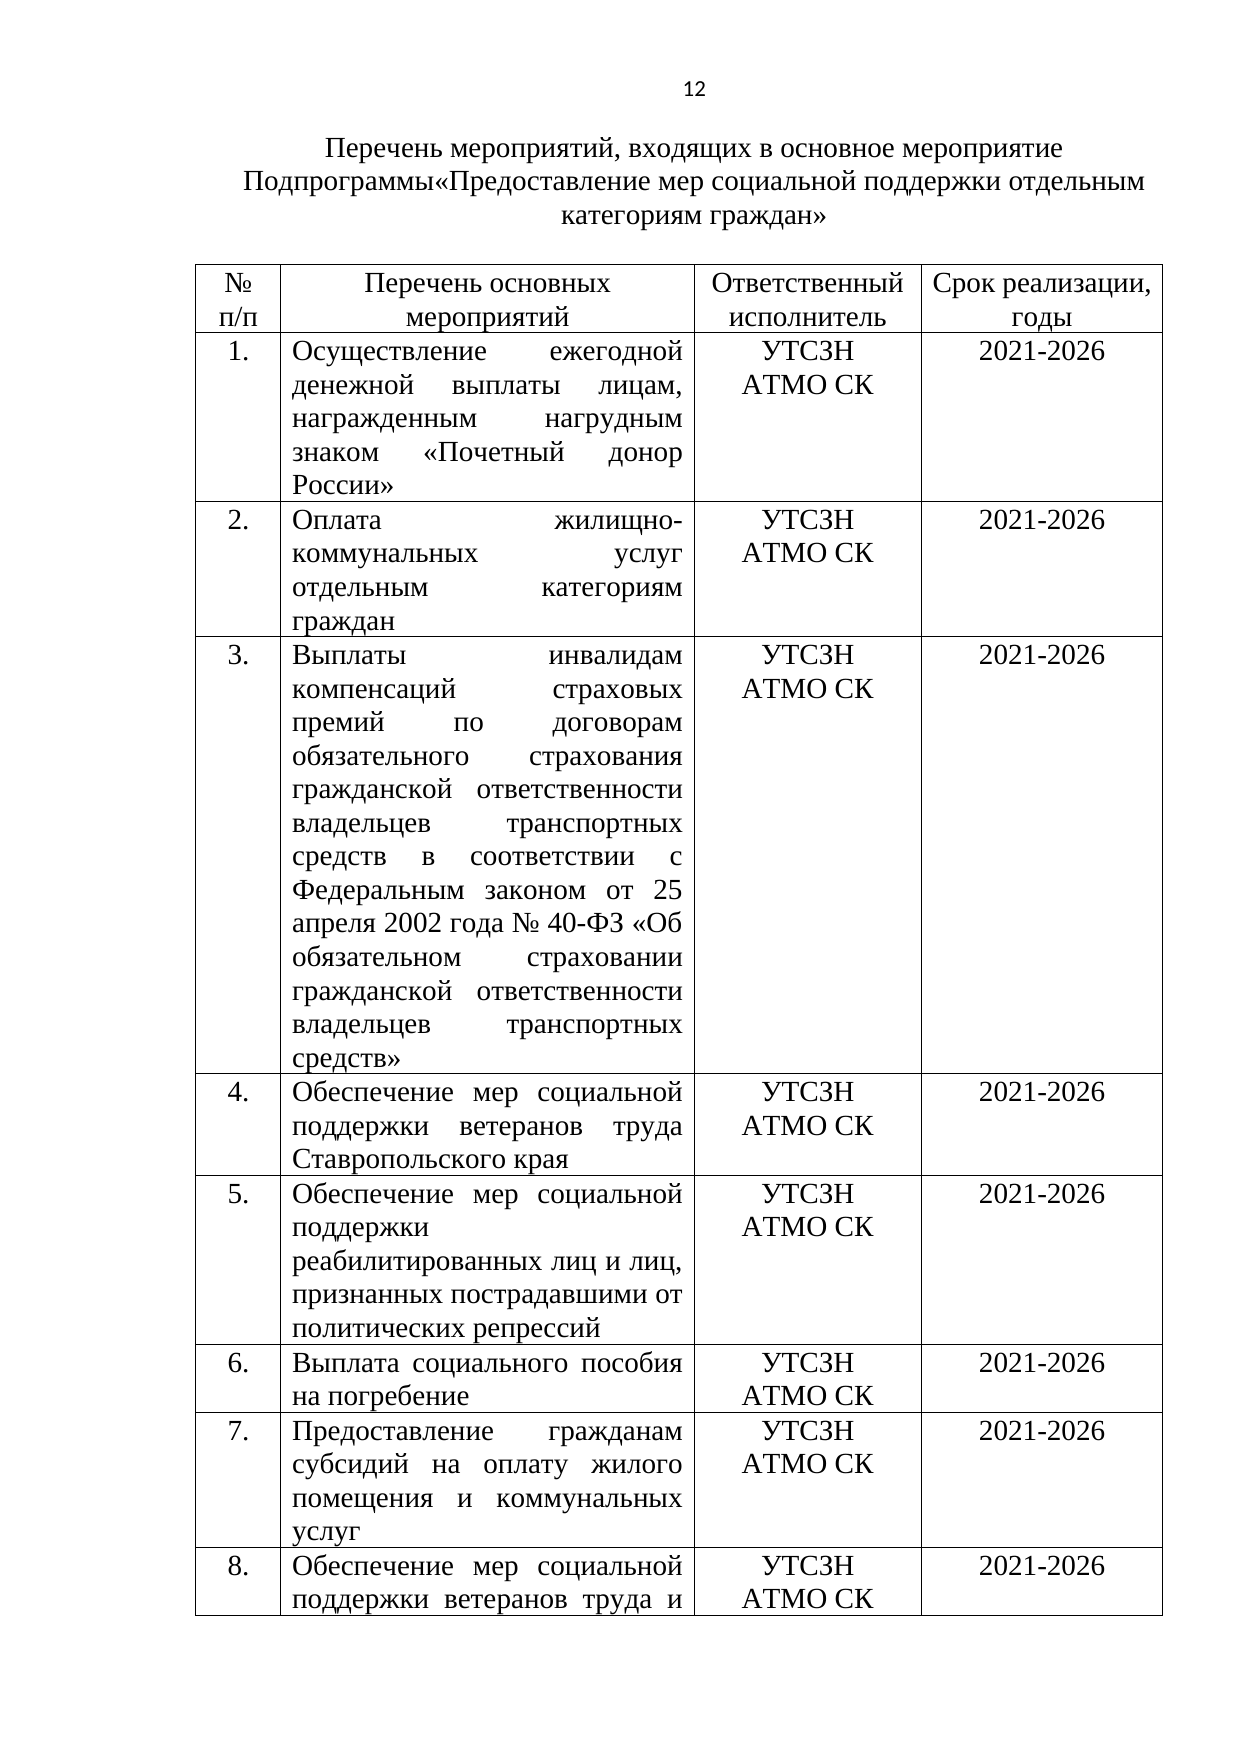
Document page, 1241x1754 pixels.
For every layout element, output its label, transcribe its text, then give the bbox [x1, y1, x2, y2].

table_cell 2021-2026 [922, 333, 1162, 501]
table_header Перечень основных мероприятий [281, 265, 694, 332]
table_cell 5. [196, 1176, 280, 1344]
table_cell 3. [196, 637, 280, 1073]
table_cell 2021-2026 [922, 1413, 1162, 1547]
table_cell УТСЗН АТМО СК [695, 1345, 921, 1412]
table_cell Выплаты инвалидам компенсаций страховых премий по договорам обязательного страхования гражданской ответственности владельцев транспортных средств в соответствии с Федеральным законом от 25 апреля 2002 года № 40-ФЗ «Об обязательном страховании гражданской ответственности владельцев транспортных средств» [281, 637, 694, 1073]
table_cell 2021-2026 [922, 637, 1162, 1073]
table_cell Оплата жилищно-коммунальных услуг отдельным категориям граждан [281, 502, 694, 636]
table_header № п/п [196, 265, 280, 332]
table_header Срок реализации, годы [922, 265, 1162, 332]
table_cell 7. [196, 1413, 280, 1547]
table_cell УТСЗН АТМО СК [695, 333, 921, 501]
text Перечень мероприятий, входящих в основное мероприятие Подпрограммы«Предоставление мер социальной поддержки отдельным категориям граждан» [207, 130, 1181, 231]
table_cell 1. [196, 333, 280, 501]
table_cell УТСЗН АТМО СК [695, 1413, 921, 1547]
table_cell УТСЗН АТМО СК [695, 637, 921, 1073]
table_cell Предоставление гражданам субсидий на оплату жилого помещения и коммунальных услуг [281, 1413, 694, 1547]
table_cell 2. [196, 502, 280, 636]
table_cell Выплата социального пособия на погребение [281, 1345, 694, 1412]
table_cell УТСЗН АТМО СК [695, 502, 921, 636]
table_cell 4. [196, 1074, 280, 1175]
table_header Ответственный исполнитель [695, 265, 921, 332]
table_cell 2021-2026 [922, 1345, 1162, 1412]
table_cell 6. [196, 1345, 280, 1412]
table_cell 2021-2026 [922, 502, 1162, 636]
table_cell Обеспечение мер социальной поддержки ветеранов труда Ставропольского края [281, 1074, 694, 1175]
table_cell УТСЗН АТМО СК [695, 1074, 921, 1175]
table_cell УТСЗН АТМО СК [695, 1548, 921, 1615]
table_cell 2021-2026 [922, 1176, 1162, 1344]
table_cell 2021-2026 [922, 1548, 1162, 1615]
table_cell 8. [196, 1548, 280, 1615]
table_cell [281, 1548, 694, 1615]
table_cell Обеспечение мер социальной поддержки реабилитированных лиц и лиц, признанных пострадавшими от политических репрессий [281, 1176, 694, 1344]
table_cell 2021-2026 [922, 1074, 1162, 1175]
table_cell Осуществление ежегодной денежной выплаты лицам, награжденным нагрудным знаком «Почетный донор России» [281, 333, 694, 501]
table_cell УТСЗН АТМО СК [695, 1176, 921, 1344]
